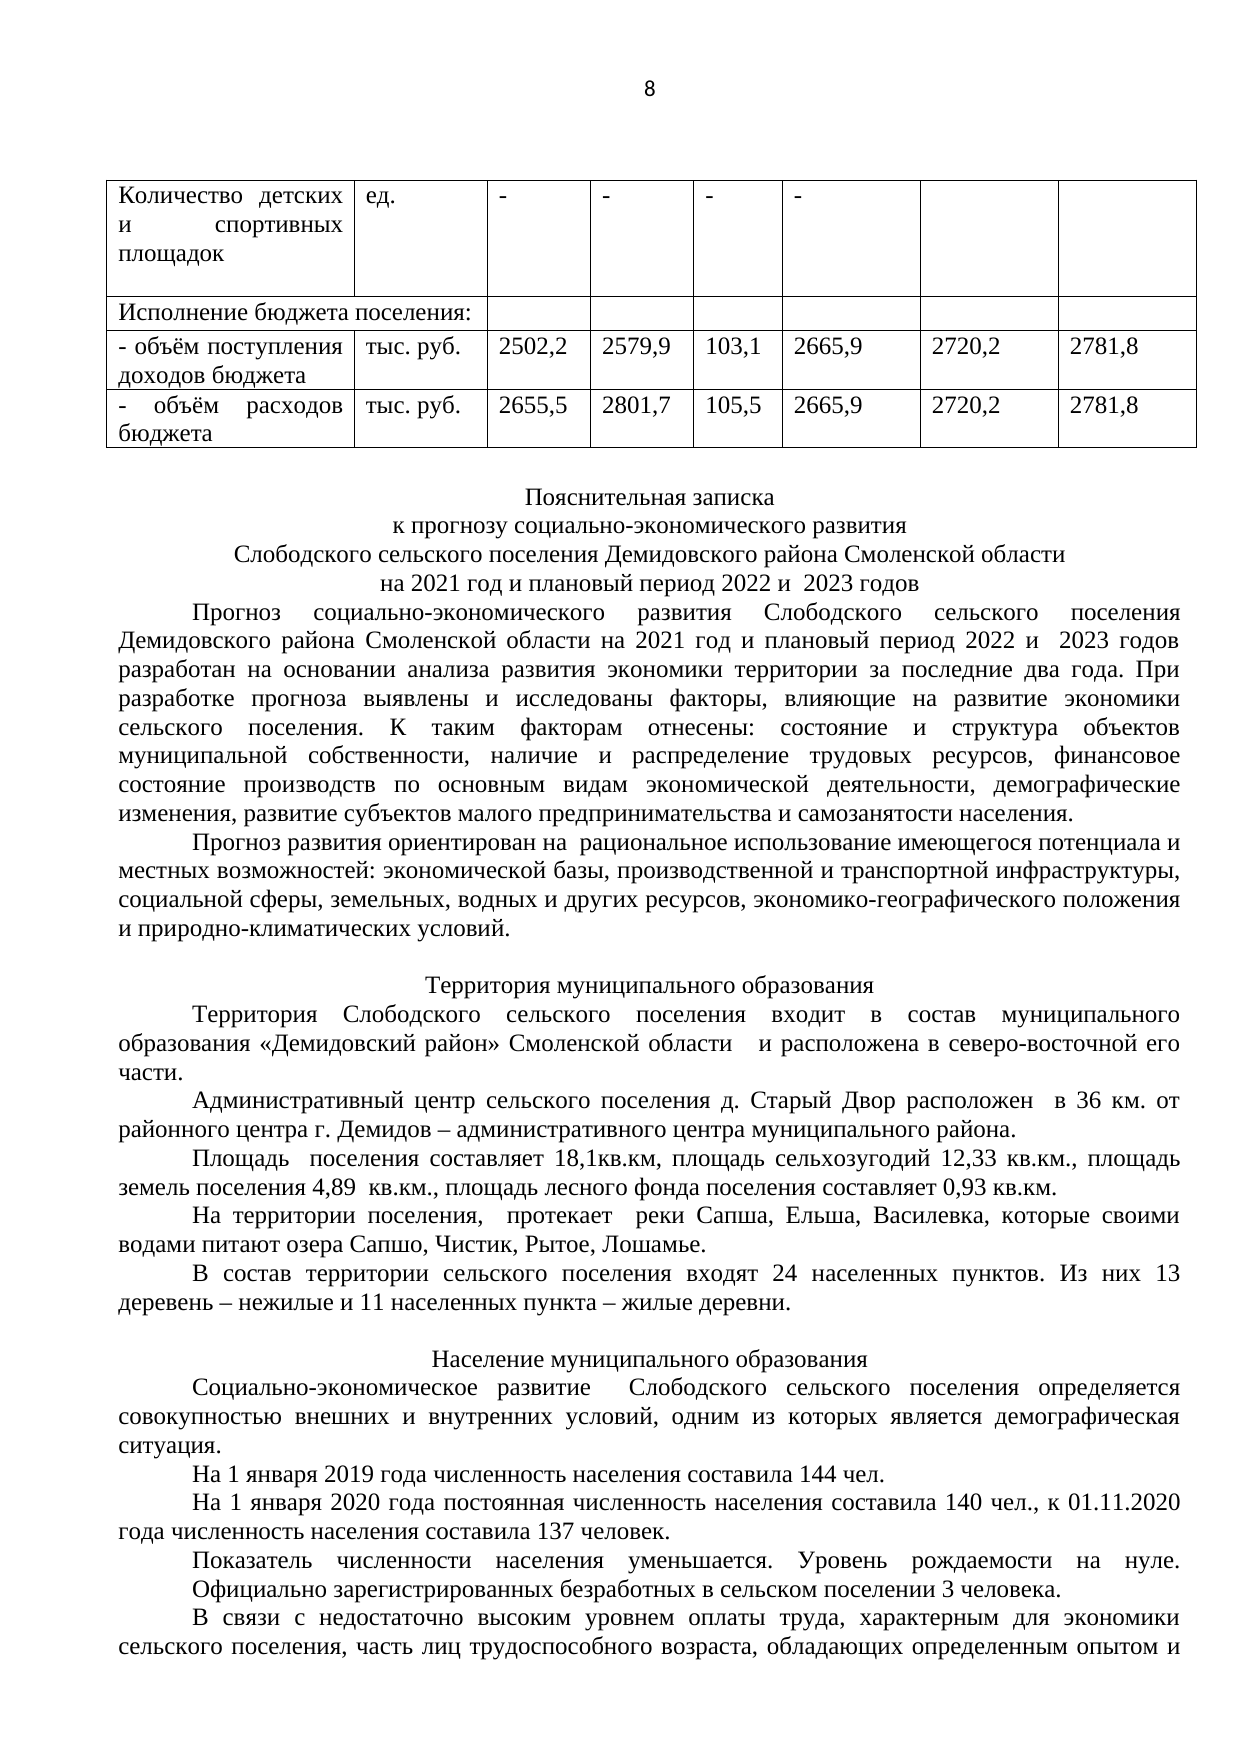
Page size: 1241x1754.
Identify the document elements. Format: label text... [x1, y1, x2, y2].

table_cell 2579,9 [591, 331, 693, 389]
text Площадь поселения составляет 18,1кв.км, площадь сельхозугодий 12,33 кв.км., площадь земель поселения 4,89 кв.км., площадь лесного фонда поселения составляет 0,93 кв.км. [118, 1143, 1181, 1201]
table_cell - [694, 181, 782, 296]
table_cell [783, 297, 920, 330]
text На 1 января 2019 года численность населения составила 144 чел. [118, 1459, 1181, 1487]
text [118, 1602, 1181, 1660]
table_cell [1059, 297, 1196, 330]
table_cell 2665,9 [783, 390, 920, 447]
table_cell [591, 297, 693, 330]
table_cell 103,1 [694, 331, 782, 389]
text Пояснительная записка [118, 482, 1181, 511]
text Показатель численности населения уменьшается. Уровень рождаемости на нуле. Официально зарегистрированных безработных в сельском поселении 3 человека. [118, 1545, 1181, 1602]
text На 1 января 2020 года постоянная численность населения составила 140 чел., к 01.11.2020 года численность населения составила 137 человек. [118, 1487, 1181, 1545]
table_cell [921, 181, 1058, 296]
table_cell [488, 297, 590, 330]
table_cell - [488, 181, 590, 296]
table_cell 105,5 [694, 390, 782, 447]
table_cell Количество детских и спортивных площадок [107, 181, 354, 296]
table_cell 2781,8 [1059, 331, 1196, 389]
table_cell - [783, 181, 920, 296]
table_cell 2720,2 [921, 331, 1058, 389]
text Территория муниципального образования [118, 971, 1181, 999]
table_cell тыс. руб. [355, 390, 487, 447]
table_cell [694, 297, 782, 330]
table_cell тыс. руб. [355, 331, 487, 389]
table_cell - [591, 181, 693, 296]
table_cell 2665,9 [783, 331, 920, 389]
table_cell 2781,8 [1059, 390, 1196, 447]
table_cell 2720,2 [921, 390, 1058, 447]
table_cell 2801,7 [591, 390, 693, 447]
text Слободского сельского поселения Демидовского района Смоленской области [118, 539, 1181, 568]
text Прогноз социально-экономического развития Слободского сельского поселения Демидовского района Смоленской области на 2021 год и плановый период 2022 и 2023 годов разработан на основании анализа развития экономики территории за последние два года. При разработке прогноза выявлены и исследованы факторы, влияющие на развитие экономики сельского поселения. К таким факторам отнесены: состояние и структура объектов муниципальной собственности, наличие и распределение трудовых ресурсов, финансовое состояние производств по основным видам экономической деятельности, демографические изменения, развитие субъектов малого предпринимательства и самозанятости населения. [118, 597, 1181, 827]
text Население муниципального образования [118, 1344, 1181, 1372]
table_cell 2502,2 [488, 331, 590, 389]
text Социально-экономическое развитие Слободского сельского поселения определяется совокупностью внешних и внутренних условий, одним из которых является демографическая ситуация. [118, 1372, 1181, 1459]
table_cell Исполнение бюджета поселения: [107, 297, 487, 330]
table_cell - объём поступления доходов бюджета [107, 331, 354, 389]
table_cell - объём расходов бюджета [107, 390, 354, 447]
text В состав территории сельского поселения входят 24 населенных пунктов. Из них 13 деревень – нежилые и 11 населенных пункта – жилые деревни. [118, 1258, 1181, 1316]
text Территория Слободского сельского поселения входит в состав муниципального образования «Демидовский район» Смоленской области и расположена в северо-восточной его части. [118, 999, 1181, 1086]
table_cell [921, 297, 1058, 330]
text Прогноз развития ориентирован на рациональное использование имеющегося потенциала и местных возможностей: экономической базы, производственной и транспортной инфраструктуры, социальной сферы, земельных, водных и других ресурсов, экономико-географического положения и природно-климатических условий. [118, 827, 1181, 942]
table_cell 2655,5 [488, 390, 590, 447]
text к прогнозу социально-экономического развития [118, 511, 1181, 539]
text Административный центр сельского поселения д. Старый Двор расположен в 36 км. от районного центра г. Демидов – административного центра муниципального района. [118, 1086, 1181, 1143]
table_cell ед. [355, 181, 487, 296]
text На территории поселения, протекает реки Сапша, Ельша, Василевка, которые своими водами питают озера Сапшо, Чистик, Рытое, Лошамье. [118, 1201, 1181, 1258]
table_cell [1059, 181, 1196, 296]
text на 2021 год и плановый период 2022 и 2023 годов [118, 568, 1181, 597]
